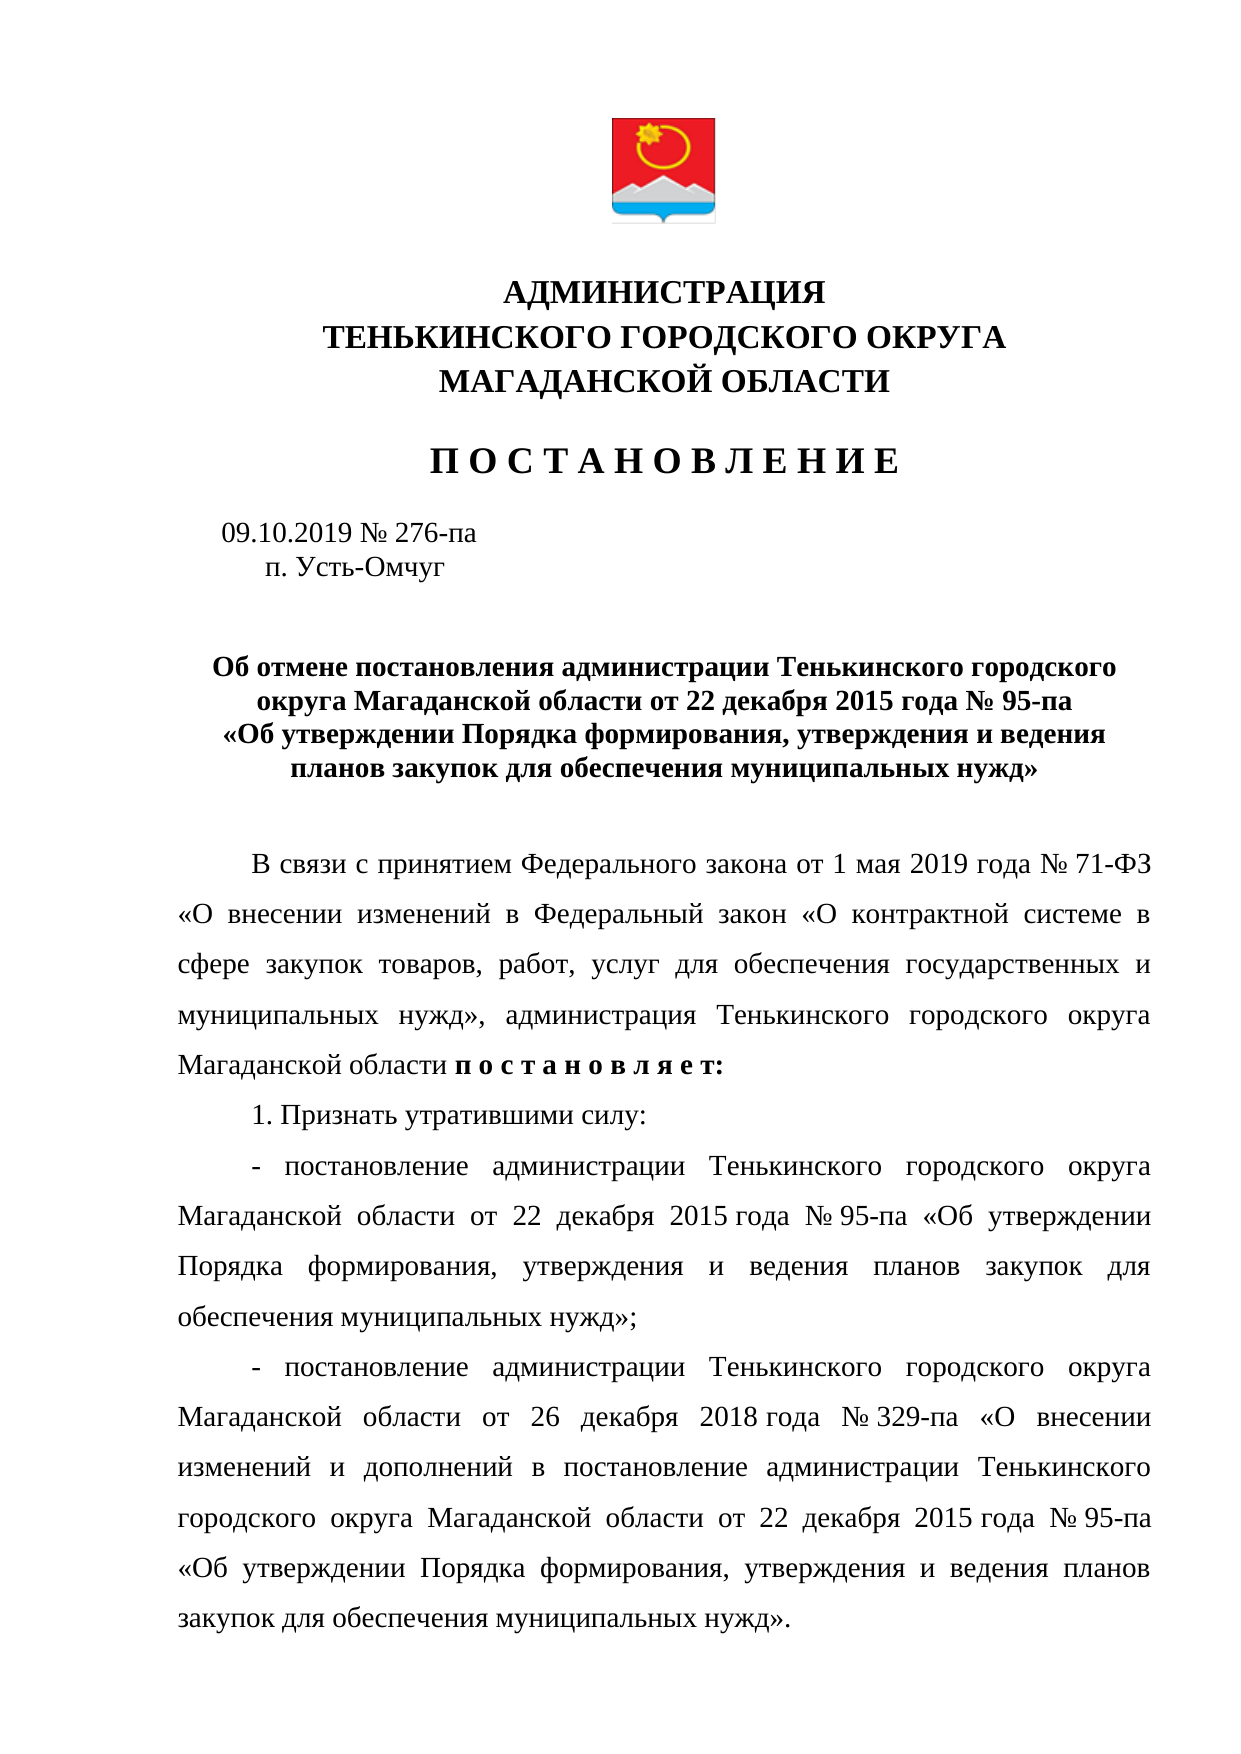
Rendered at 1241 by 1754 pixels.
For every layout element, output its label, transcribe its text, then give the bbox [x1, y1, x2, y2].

text П О С Т А Н О В Л Е Н И Е [177, 438, 1152, 482]
text МАГАДАНСКОЙ ОБЛАСТИ [177, 361, 1152, 399]
text АДМИНИСТРАЦИЯ [177, 273, 1152, 311]
text 09.10.2019 № 276-па [177, 515, 1152, 549]
text - постановление администрации Тенькинского городского округа Магаданской области от 22 декабря 2015 года № 95-па «Об утверждении Порядка формирования, утверждения и ведения планов закупок для обеспечения муниципальных нужд»; [177, 1148, 1152, 1332]
text «Об утверждении Порядка формирования, утверждения и ведения [177, 716, 1152, 750]
text ТЕНЬКИНСКОГО ГОРОДСКОГО ОКРУГА [177, 317, 1152, 355]
text 1. Признать утратившими силу: [177, 1097, 1152, 1131]
text планов закупок для обеспечения муниципальных нужд» [177, 750, 1152, 783]
text - постановление администрации Тенькинского городского округа Магаданской области от 26 декабря 2018 года № 329-па «О внесении изменений и дополнений в постановление администрации Тенькинского городского округа Магаданской области от 22 декабря 2015 года № 95-па «Об утверждении Порядка формирования, утверждения и ведения планов закупок для обеспечения муниципальных нужд». [177, 1349, 1152, 1634]
text Об отмене постановления администрации Тенькинского городского округа Магаданской области от 22 декабря 2015 года № 95-па [177, 649, 1152, 716]
text В связи с принятием Федерального закона от 1 мая 2019 года № 71-ФЗ «О внесении изменений в Федеральный закон «О контрактной системе в сфере закупок товаров, работ, услуг для обеспечения государственных и муниципальных нужд», администрация Тенькинского городского округа Магаданской области п о с т а н о в л я е т: [177, 846, 1152, 1081]
picture [612, 118, 717, 225]
text п. Усть-Омчуг [177, 549, 1152, 582]
